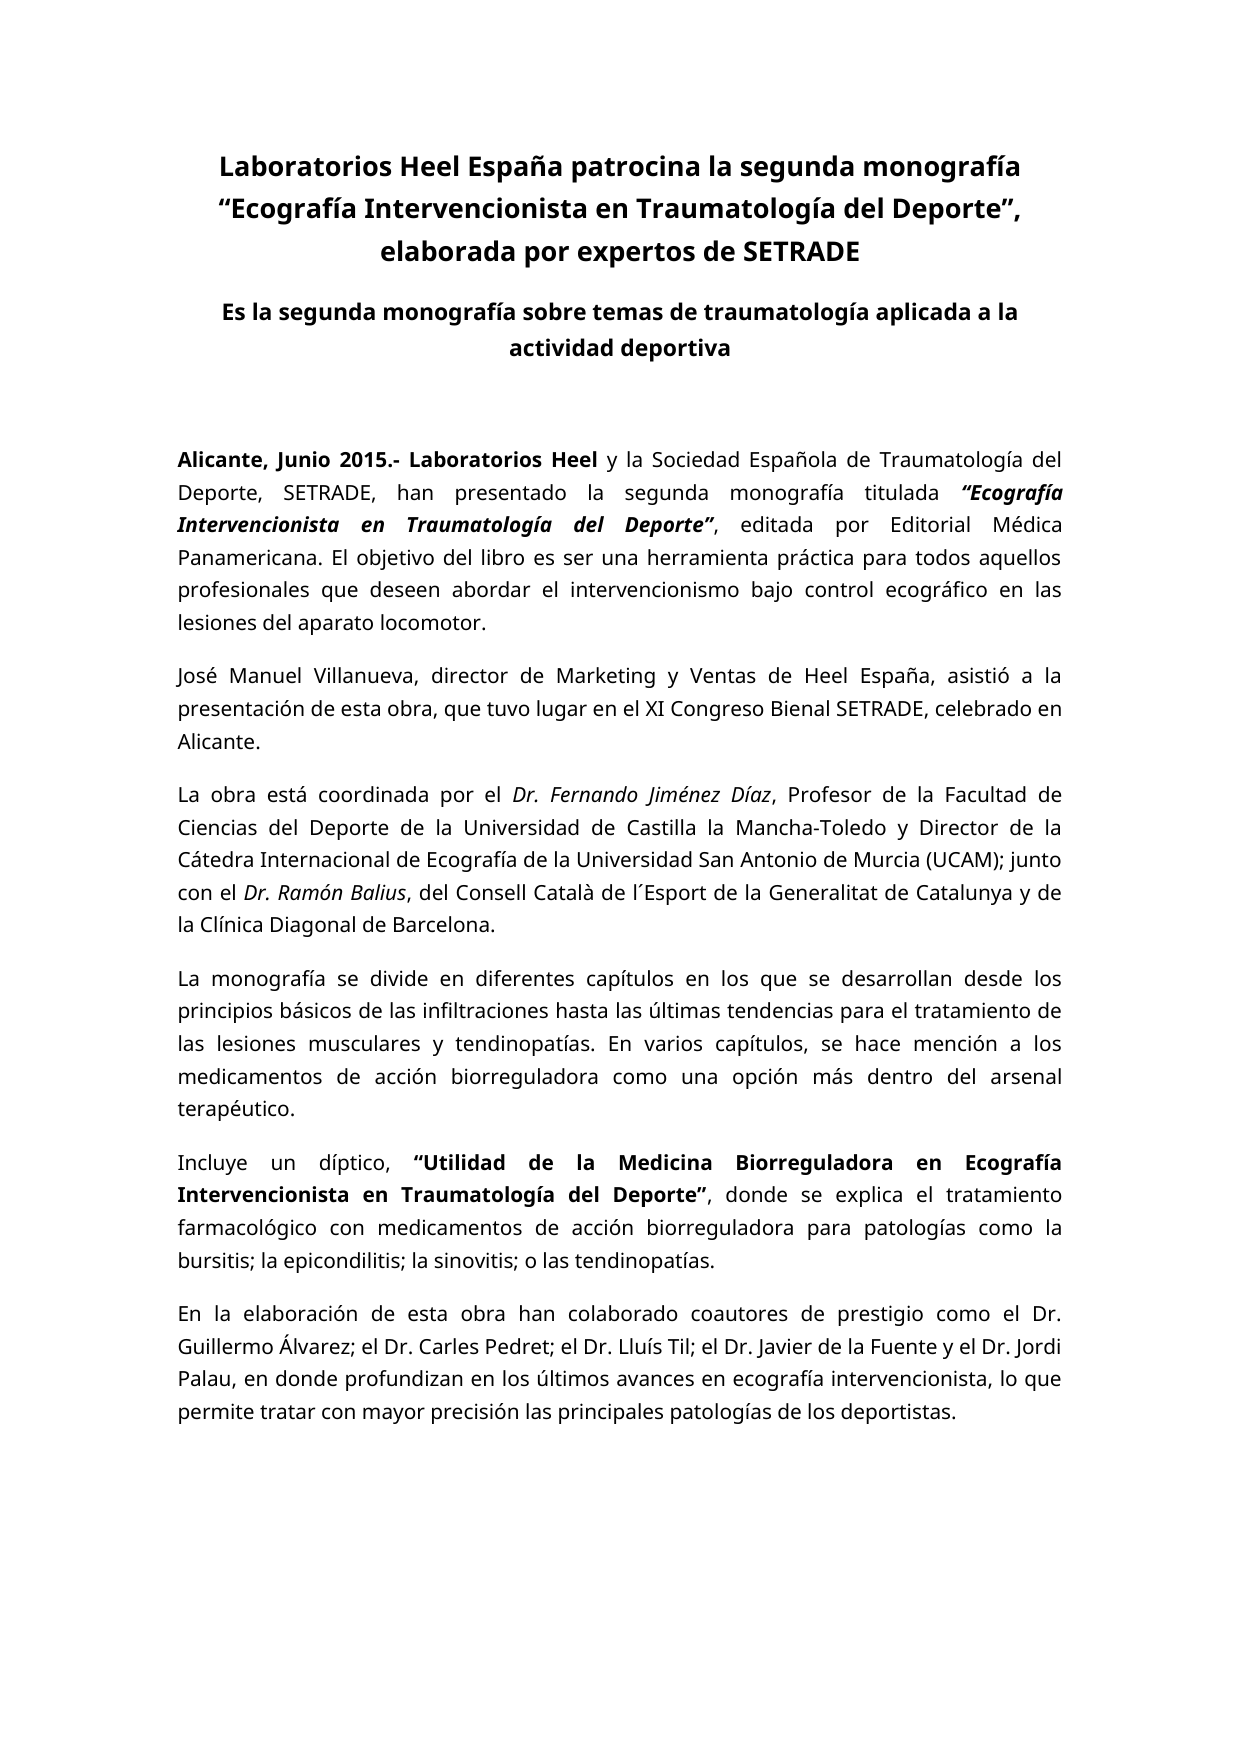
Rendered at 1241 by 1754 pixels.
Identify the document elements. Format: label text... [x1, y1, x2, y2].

text José Manuel Villanueva, director de Marketing y Ventas de Heel España, asistió a la presentación de esta obra, que tuvo lugar en el XI Congreso Bienal SETRADE, celebrado en Alicante. [177, 662, 1063, 755]
text En la elaboración de esta obra han colaborado coautores de prestigio como el Dr. Guillermo Álvarez; el Dr. Carles Pedret; el Dr. Lluís Til; el Dr. Javier de la Fuente y el Dr. Jordi Palau, en donde profundizan en los últimos avances en ecografía intervencionista, lo que permite tratar con mayor precisión las principales patologías de los deportistas. [177, 1299, 1063, 1425]
text La obra está coordinada por el Dr. Fernando Jiménez Díaz, Profesor de la Facultad de Ciencias del Deporte de la Universidad de Castilla la Mancha-Toledo y Director de la Cátedra Internacional de Ecografía de la Universidad San Antonio de Murcia (UCAM); junto con el Dr. Ramón Balius, del Consell Català de l´Esport de la Generalitat de Catalunya y de la Clínica Diagonal de Barcelona. [177, 780, 1063, 939]
text Alicante, Junio 2015.- Laboratorios Heel y la Sociedad Española de Traumatología del Deporte, SETRADE, han presentado la segunda monografía titulada “Ecografía Intervencionista en Traumatología del Deporte”, editada por Editorial Médica Panamericana. El objetivo del libro es ser una herramienta práctica para todos aquellos profesionales que deseen abordar el intervencionismo bajo control ecográfico en las lesiones del aparato locomotor. [177, 445, 1063, 637]
text Incluye un díptico, “Utilidad de la Medicina Biorreguladora en Ecografía Intervencionista en Traumatología del Deporte”, donde se explica el tratamiento farmacológico con medicamentos de acción biorreguladora para patologías como la bursitis; la epicondilitis; la sinovitis; o las tendinopatías. [177, 1148, 1063, 1274]
text La monografía se divide en diferentes capítulos en los que se desarrollan desde los principios básicos de las infiltraciones hasta las últimas tendencias para el tratamiento de las lesiones musculares y tendinopatías. En varios capítulos, se hace mención a los medicamentos de acción biorreguladora como una opción más dentro del arsenal terapéutico. [177, 964, 1063, 1123]
text Es la segunda monografía sobre temas de traumatología aplicada a la actividad deportiva [177, 296, 1063, 363]
text Laboratorios Heel España patrocina la segunda monografía “Ecografía Intervencionista en Traumatología del Deporte”, elaborada por expertos de SETRADE [177, 148, 1063, 269]
